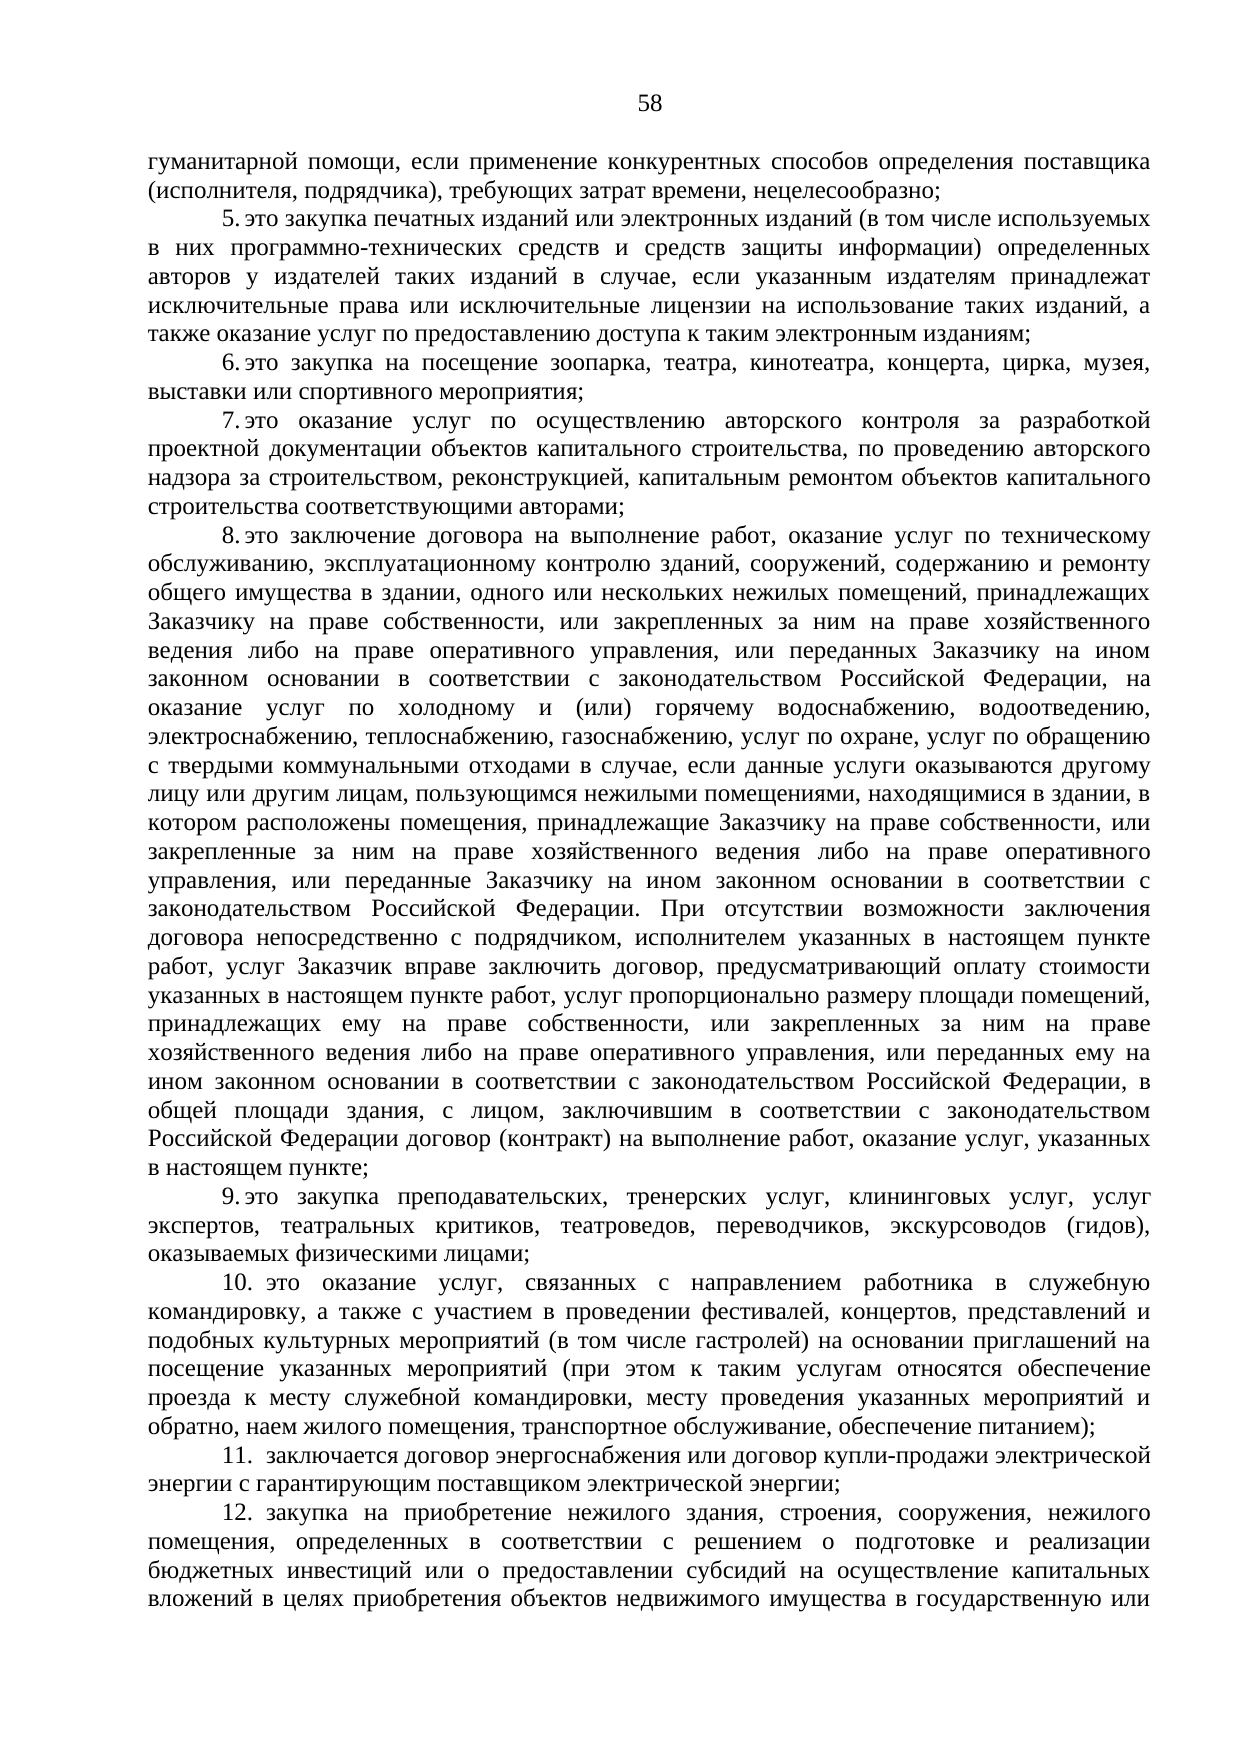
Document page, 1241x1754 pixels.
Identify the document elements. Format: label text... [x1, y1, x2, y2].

list заключается договор энергоснабжения или договор купли-продажи электрической энергии с гарантирующим поставщиком электрической энергии; [148, 1440, 1152, 1497]
list это заключение договора на выполнение работ, оказание услуг по техническому обслуживанию, эксплуатационному контролю зданий, сооружений, содержанию и ремонту общего имущества в здании, одного или нескольких нежилых помещений, принадлежащих Заказчику на праве собственности, или закрепленных за ним на праве хозяйственного ведения либо на праве оперативного управления, или переданных Заказчику на ином законном основании в соответствии с законодательством Российской Федерации, на оказание услуг по холодному и (или) горячему водоснабжению, водоотведению, электроснабжению, теплоснабжению, газоснабжению, услуг по охране, услуг по обращению с твердыми коммунальными отходами в случае, если данные услуги оказываются другому лицу или другим лицам, пользующимся нежилыми помещениями, находящимися в здании, в котором расположены помещения, принадлежащие Заказчику на праве собственности, или закрепленные за ним на праве хозяйственного ведения либо на праве оперативного управления, или переданные Заказчику на ином законном основании в соответствии с законодательством Российской Федерации. При отсутствии возможности заключения договора непосредственно с подрядчиком, исполнителем указанных в настоящем пункте работ, услуг Заказчик вправе заключить договор, предусматривающий оплату стоимости указанных в настоящем пункте работ, услуг пропорционально размеру площади помещений, принадлежащих ему на праве собственности, или закрепленных за ним на праве хозяйственного ведения либо на праве оперативного управления, или переданных ему на ином законном основании в соответствии с законодательством Российской Федерации, в общей площади здания, с лицом, заключившим в соответствии с законодательством Российской Федерации договор (контракт) на выполнение работ, оказание услуг, указанных в настоящем пункте; [148, 520, 1152, 1181]
list это оказание услуг по осуществлению авторского контроля за разработкой проектной документации объектов капитального строительства, по проведению авторского надзора за строительством, реконструкцией, капитальным ремонтом объектов капитального строительства соответствующими авторами; [148, 405, 1152, 520]
list это оказание услуг, связанных с направлением работника в служебную командировку, а также с участием в проведении фестивалей, концертов, представлений и подобных культурных мероприятий (в том числе гастролей) на основании приглашений на посещение указанных мероприятий (при этом к таким услугам относятся обеспечение проезда к месту служебной командировки, месту проведения указанных мероприятий и обратно, наем жилого помещения, транспортное обслуживание, обеспечение питанием); [148, 1267, 1152, 1440]
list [148, 1497, 1152, 1612]
list это закупка на посещение зоопарка, театра, кинотеатра, концерта, цирка, музея, выставки или спортивного мероприятия; [148, 347, 1152, 405]
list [148, 146, 1152, 203]
list это закупка печатных изданий или электронных изданий (в том числе используемых в них программно-технических средств и средств защиты информации) определенных авторов у издателей таких изданий в случае, если указанным издателям принадлежат исключительные права или исключительные лицензии на использование таких изданий, а также оказание услуг по предоставлению доступа к таким электронным изданиям; [148, 203, 1152, 347]
list это закупка преподавательских, тренерских услуг, клининговых услуг, услуг экспертов, театральных критиков, театроведов, переводчиков, экскурсоводов (гидов), оказываемых физическими лицами; [148, 1181, 1152, 1267]
